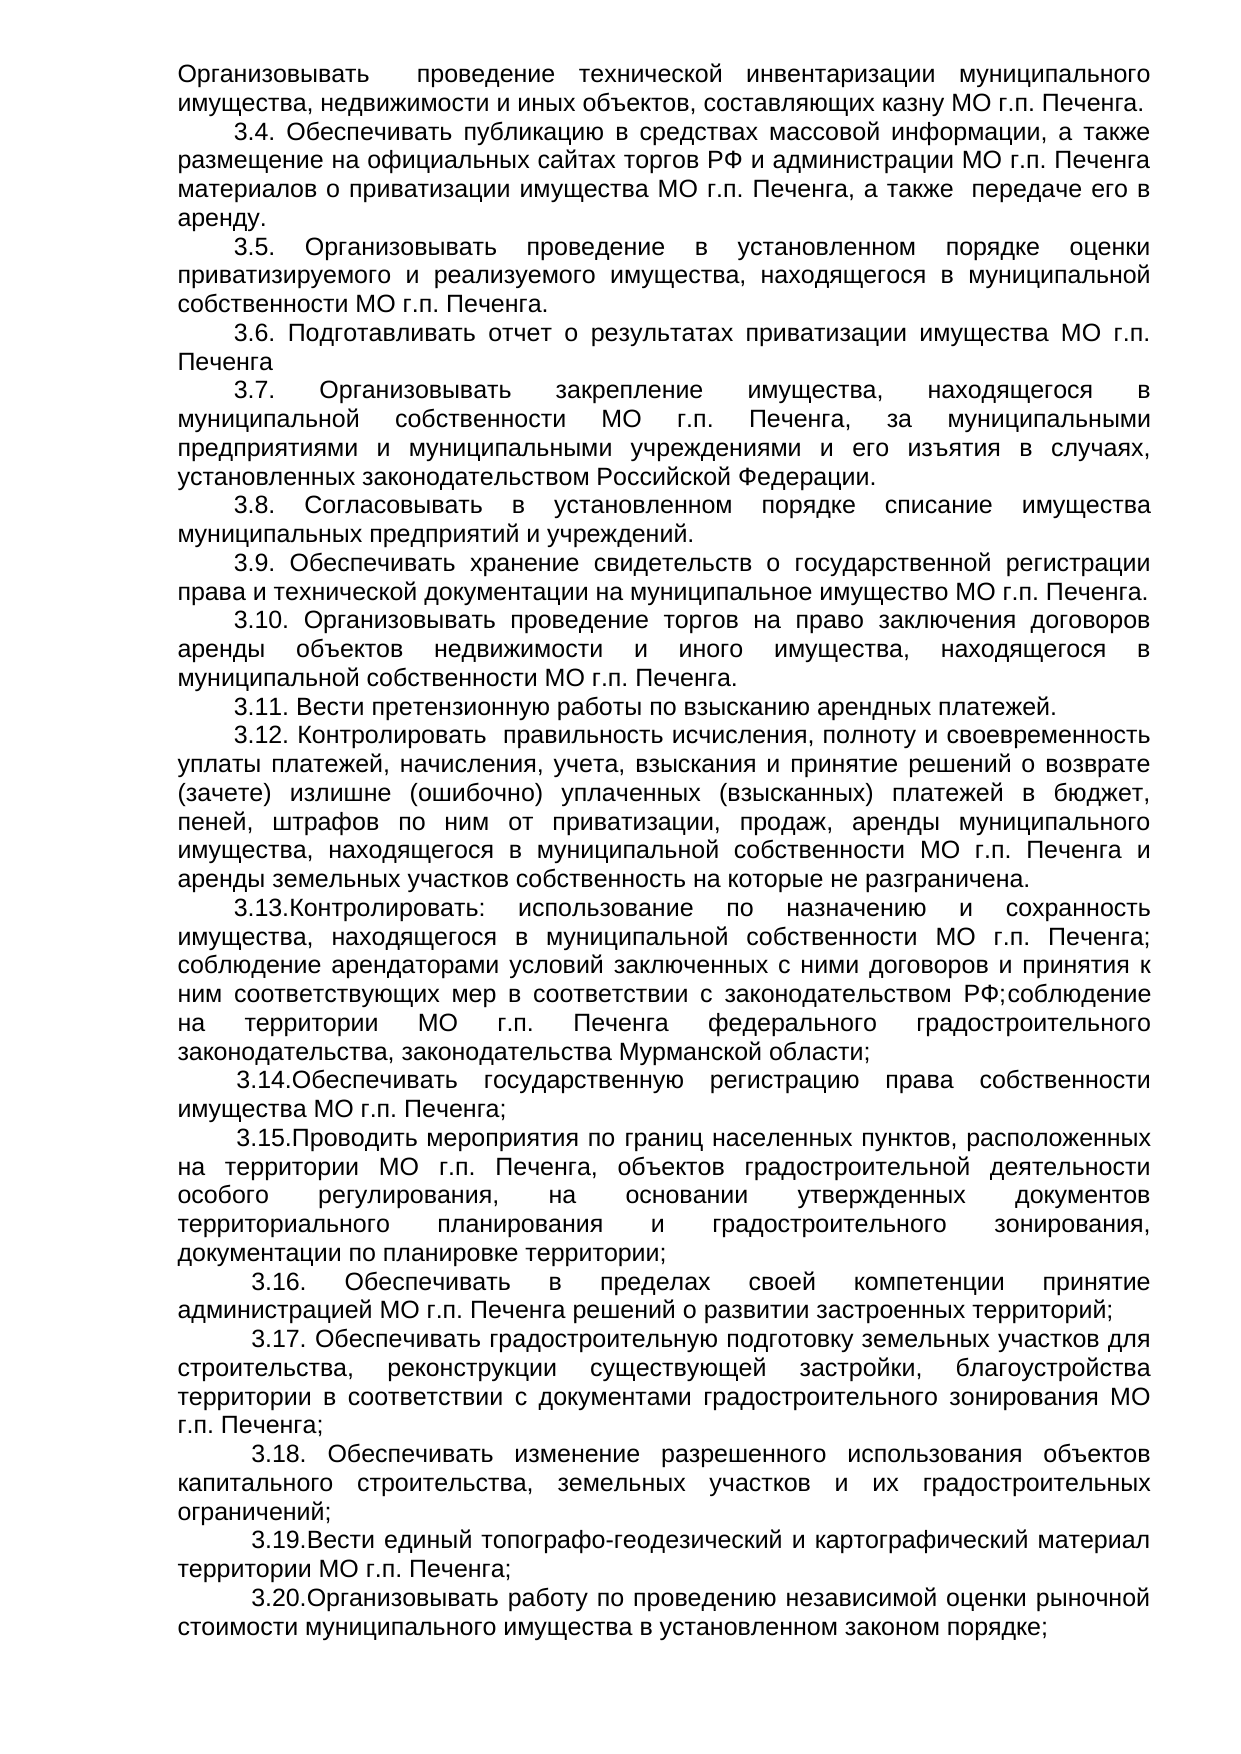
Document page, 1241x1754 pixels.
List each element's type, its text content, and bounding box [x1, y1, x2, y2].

text 3.10. Организовывать проведение торгов на право заключения договоров аренды объектов недвижимости и иного имущества, находящегося в муниципальной собственности МО г.п. Печенга. [177, 605, 1152, 692]
text 3.13.Контролировать: использование по назначению и сохранность имущества, находящегося в муниципальной собственности МО г.п. Печенга; соблюдение арендаторами условий заключенных с ними договоров и принятия к ним соответствующих мер в соответствии с законодательством РФ;соблюдение на территории МО г.п. Печенга федерального градостроительного законодательства, законодательства Мурманской области; [177, 893, 1152, 1065]
text 3.14.Обеспечивать государственную регистрацию права собственности имущества МО г.п. Печенга; [177, 1065, 1152, 1123]
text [177, 59, 1152, 117]
text 3.8. Согласовывать в установленном порядке списание имущества муниципальных предприятий и учреждений. [177, 490, 1152, 548]
text 3.19.Вести единый топографо-геодезический и картографический материал территории МО г.п. Печенга; [177, 1525, 1152, 1583]
text 3.17. Обеспечивать градостроительную подготовку земельных участков для строительства, реконструкции существующей застройки, благоустройства территории в соответствии с документами градостроительного зонирования МО г.п. Печенга; [177, 1324, 1152, 1439]
text 3.11. Вести претензионную работы по взысканию арендных платежей. [177, 692, 1152, 720]
text 3.12. Контролировать правильность исчисления, полноту и своевременность уплаты платежей, начисления, учета, взыскания и принятие решений о возврате (зачете) излишне (ошибочно) уплаченных (взысканных) платежей в бюджет, пеней, штрафов по ним от приватизации, продаж, аренды муниципального имущества, находящегося в муниципальной собственности МО г.п. Печенга и аренды земельных участков собственность на которые не разграничена. [177, 720, 1152, 893]
text 3.18. Обеспечивать изменение разрешенного использования объектов капитального строительства, земельных участков и их градостроительных ограничений; [177, 1439, 1152, 1525]
text 3.4. Обеспечивать публикацию в средствах массовой информации, а также размещение на официальных сайтах торгов РФ и администрации МО г.п. Печенга материалов о приватизации имущества МО г.п. Печенга, а также передаче его в аренду. [177, 117, 1152, 232]
text 3.15.Проводить мероприятия по границ населенных пунктов, расположенных на территории МО г.п. Печенга, объектов градостроительной деятельности особого регулирования, на основании утвержденных документов территориального планирования и градостроительного зонирования, документации по планировке территории; [177, 1123, 1152, 1267]
text 3.20.Организовывать работу по проведению независимой оценки рыночной стоимости муниципального имущества в установленном законом порядке; [177, 1583, 1152, 1640]
text 3.16. Обеспечивать в пределах своей компетенции принятие администрацией МО г.п. Печенга решений о развитии застроенных территорий; [177, 1267, 1152, 1324]
text 3.9. Обеспечивать хранение свидетельств о государственной регистрации права и технической документации на муниципальное имущество МО г.п. Печенга. [177, 548, 1152, 605]
text 3.7. Организовывать закрепление имущества, находящегося в муниципальной собственности МО г.п. Печенга, за муниципальными предприятиями и муниципальными учреждениями и его изъятия в случаях, установленных законодательством Российской Федерации. [177, 375, 1152, 490]
text 3.5. Организовывать проведение в установленном порядке оценки приватизируемого и реализуемого имущества, находящегося в муниципальной собственности МО г.п. Печенга. [177, 232, 1152, 318]
text 3.6. Подготавливать отчет о результатах приватизации имущества МО г.п. Печенга [177, 318, 1152, 375]
